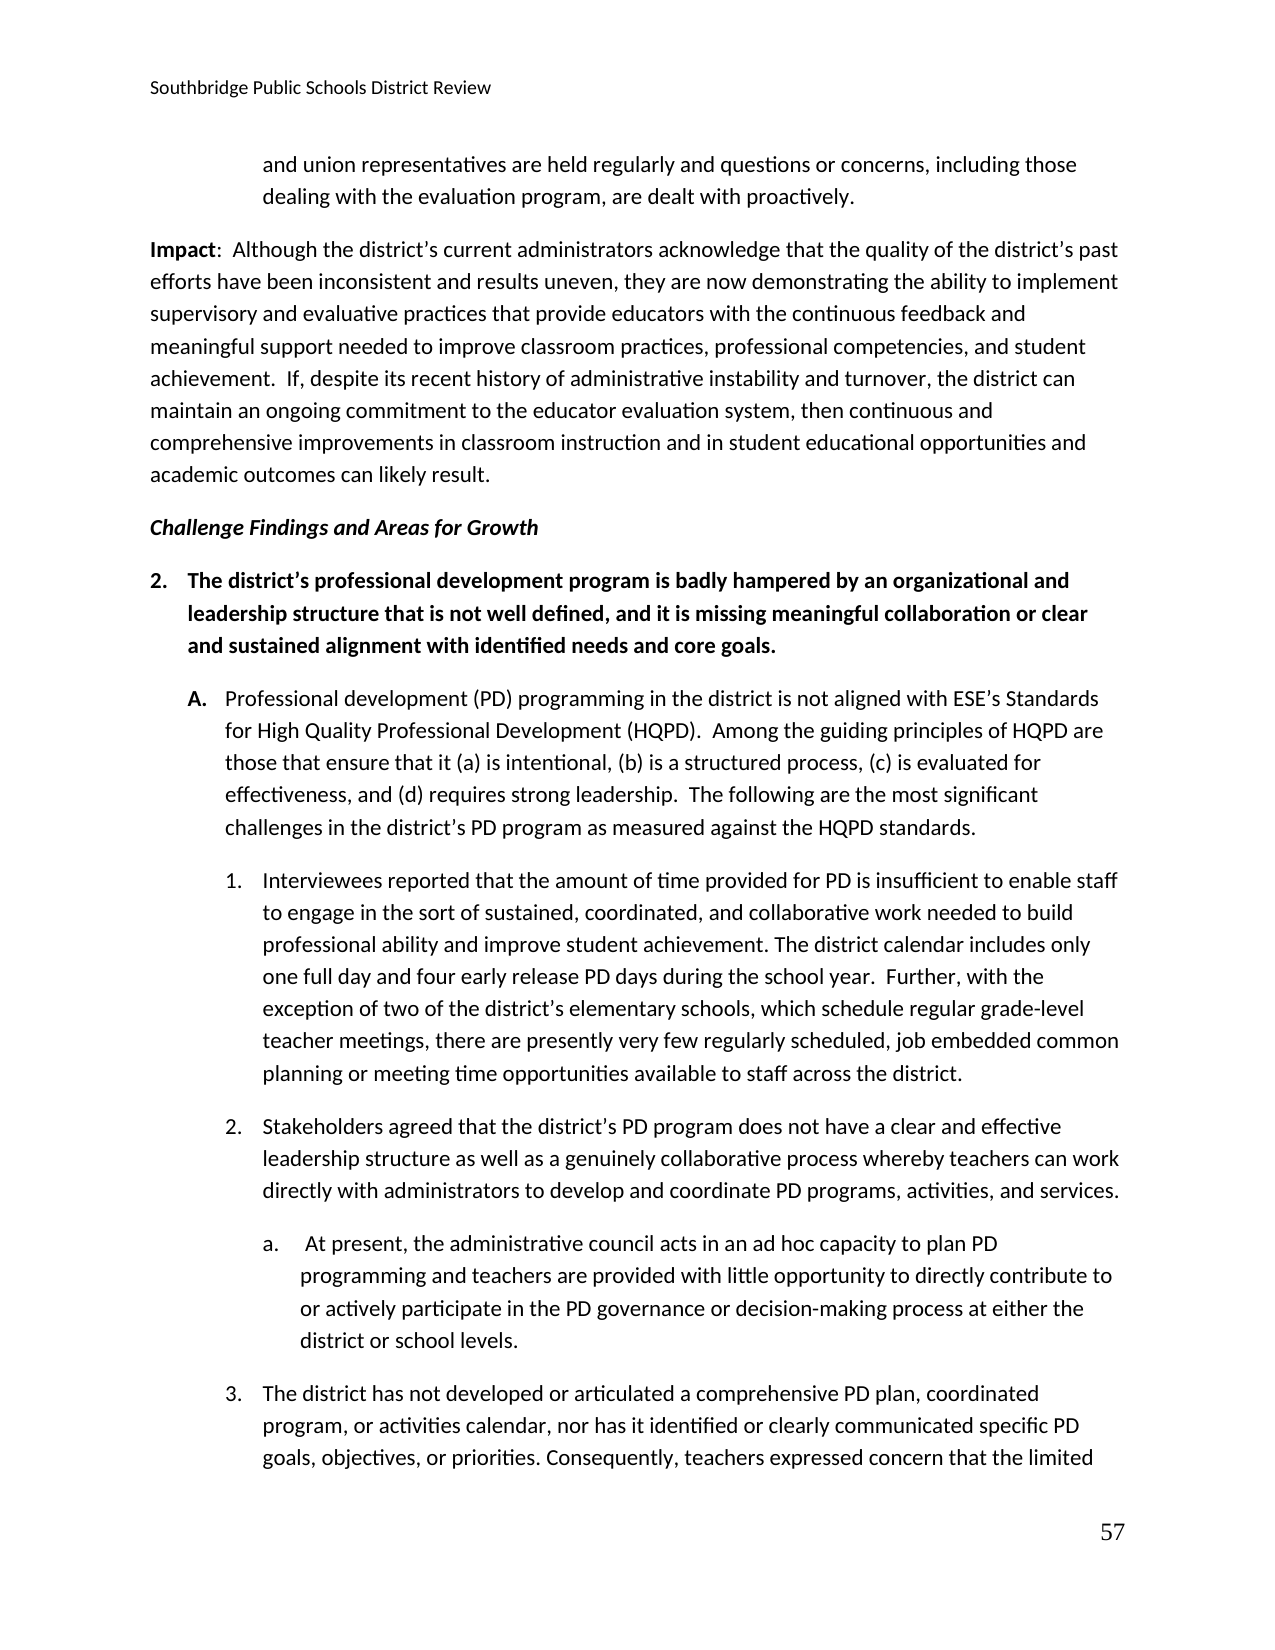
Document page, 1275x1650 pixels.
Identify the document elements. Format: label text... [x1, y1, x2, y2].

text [150, 1379, 1125, 1471]
text 2. The district’s professional development program is badly hampered by an organizational and leadership structure that is not well defined, and it is missing meaningful collaboration or clear and sustained alignment with identified needs and core goals. [150, 567, 1125, 659]
text Challenge Findings and Areas for Growth [150, 513, 1125, 542]
text a. At present, the administrative council acts in an ad hoc capacity to plan PD programming and teachers are provided with little opportunity to directly contribute to or actively participate in the PD governance or decision-making process at either the district or school levels. [262, 1229, 1125, 1354]
text 1. Interviewees reported that the amount of time provided for PD is insufficient to enable staff to engage in the sort of sustained, coordinated, and collaborative work needed to build professional ability and improve student achievement. The district calendar includes only one full day and four early release PD days during the school year. Further, with the exception of two of the district’s elementary schools, which schedule regular grade-level teacher meetings, there are presently very few regularly scheduled, job embedded common planning or meeting time opportunities available to staff across the district. [150, 866, 1125, 1087]
text Impact: Although the district’s current administrators acknowledge that the quality of the district’s past efforts have been inconsistent and results uneven, they are now demonstrating the ability to implement supervisory and evaluative practices that provide educators with the continuous feedback and meaningful support needed to improve classroom practices, professional competencies, and student achievement. If, despite its recent history of administrative instability and turnover, the district can maintain an ongoing commitment to the educator evaluation system, then continuous and comprehensive improvements in classroom instruction and in student educational opportunities and academic outcomes can likely result. [150, 235, 1125, 488]
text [225, 150, 1125, 210]
text A. Professional development (PD) programming in the district is not aligned with ESE’s Standards for High Quality Professional Development (HQPD). Among the guiding principles of HQPD are those that ensure that it (a) is intentional, (b) is a structured process, (c) is evaluated for effectiveness, and (d) requires strong leadership. The following are the most significant challenges in the district’s PD program as measured against the HQPD standards. [150, 684, 1125, 841]
text 2. Stakeholders agreed that the district’s PD program does not have a clear and effective leadership structure as well as a genuinely collaborative process whereby teachers can work directly with administrators to develop and coordinate PD programs, activities, and services. [150, 1112, 1125, 1204]
